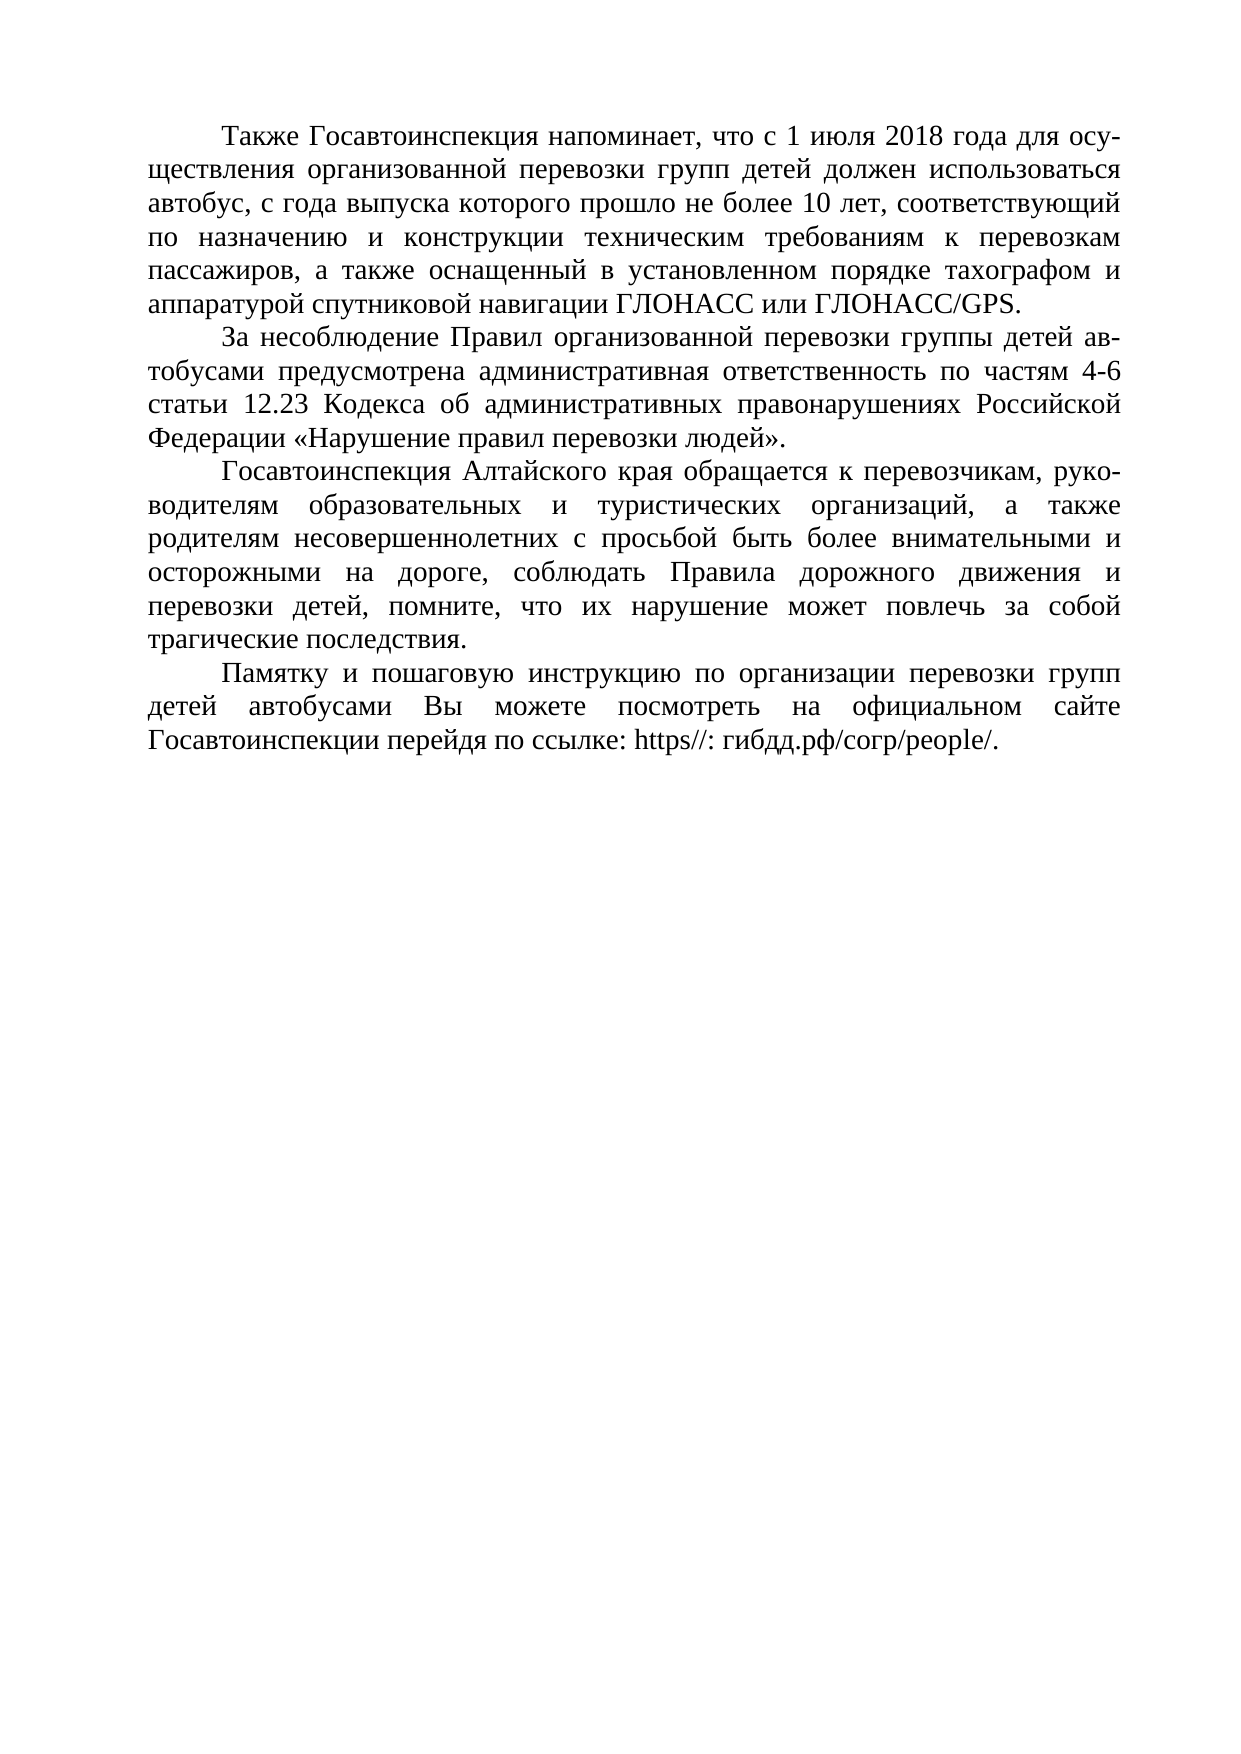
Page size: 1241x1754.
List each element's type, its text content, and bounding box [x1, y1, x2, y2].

text Госавтоинспекция Алтайского края обращается к перевозчикам, руко-водителям образовательных и туристических организаций, а также родителям несовершеннолетних с просьбой быть более внимательными и осторожными на дороге, соблюдать Правила дорожного движения и перевозки детей, помните, что их нарушение может повлечь за собой трагические последствия. [148, 453, 1122, 655]
text Также Госавтоинспекция напоминает, что с 1 июля 2018 года для осу-ществления организованной перевозки групп детей должен использоваться автобус, с года выпуска которого прошло не более 10 лет, соответствующий по назначению и конструкции техническим требованиям к перевозкам пассажиров, а также оснащенный в установленном порядке тахографом и аппаратурой спутниковой навигации ГЛОНАСС или ГЛОНАСС/GPS. [148, 118, 1122, 319]
text За несоблюдение Правил организованной перевозки группы детей ав-тобусами предусмотрена административная ответственность по частям 4-6 статьи 12.23 Кодекса об административных правонарушениях Российской Федерации «Нарушение правил перевозки людей». [148, 319, 1122, 453]
text Памятку и пошаговую инструкцию по организации перевозки групп детей автобусами Вы можете посмотреть на официальном сайте Госавтоинспекции перейдя по ссылке: https//: гибдд.рф/согр/реорlе/. [148, 655, 1122, 755]
